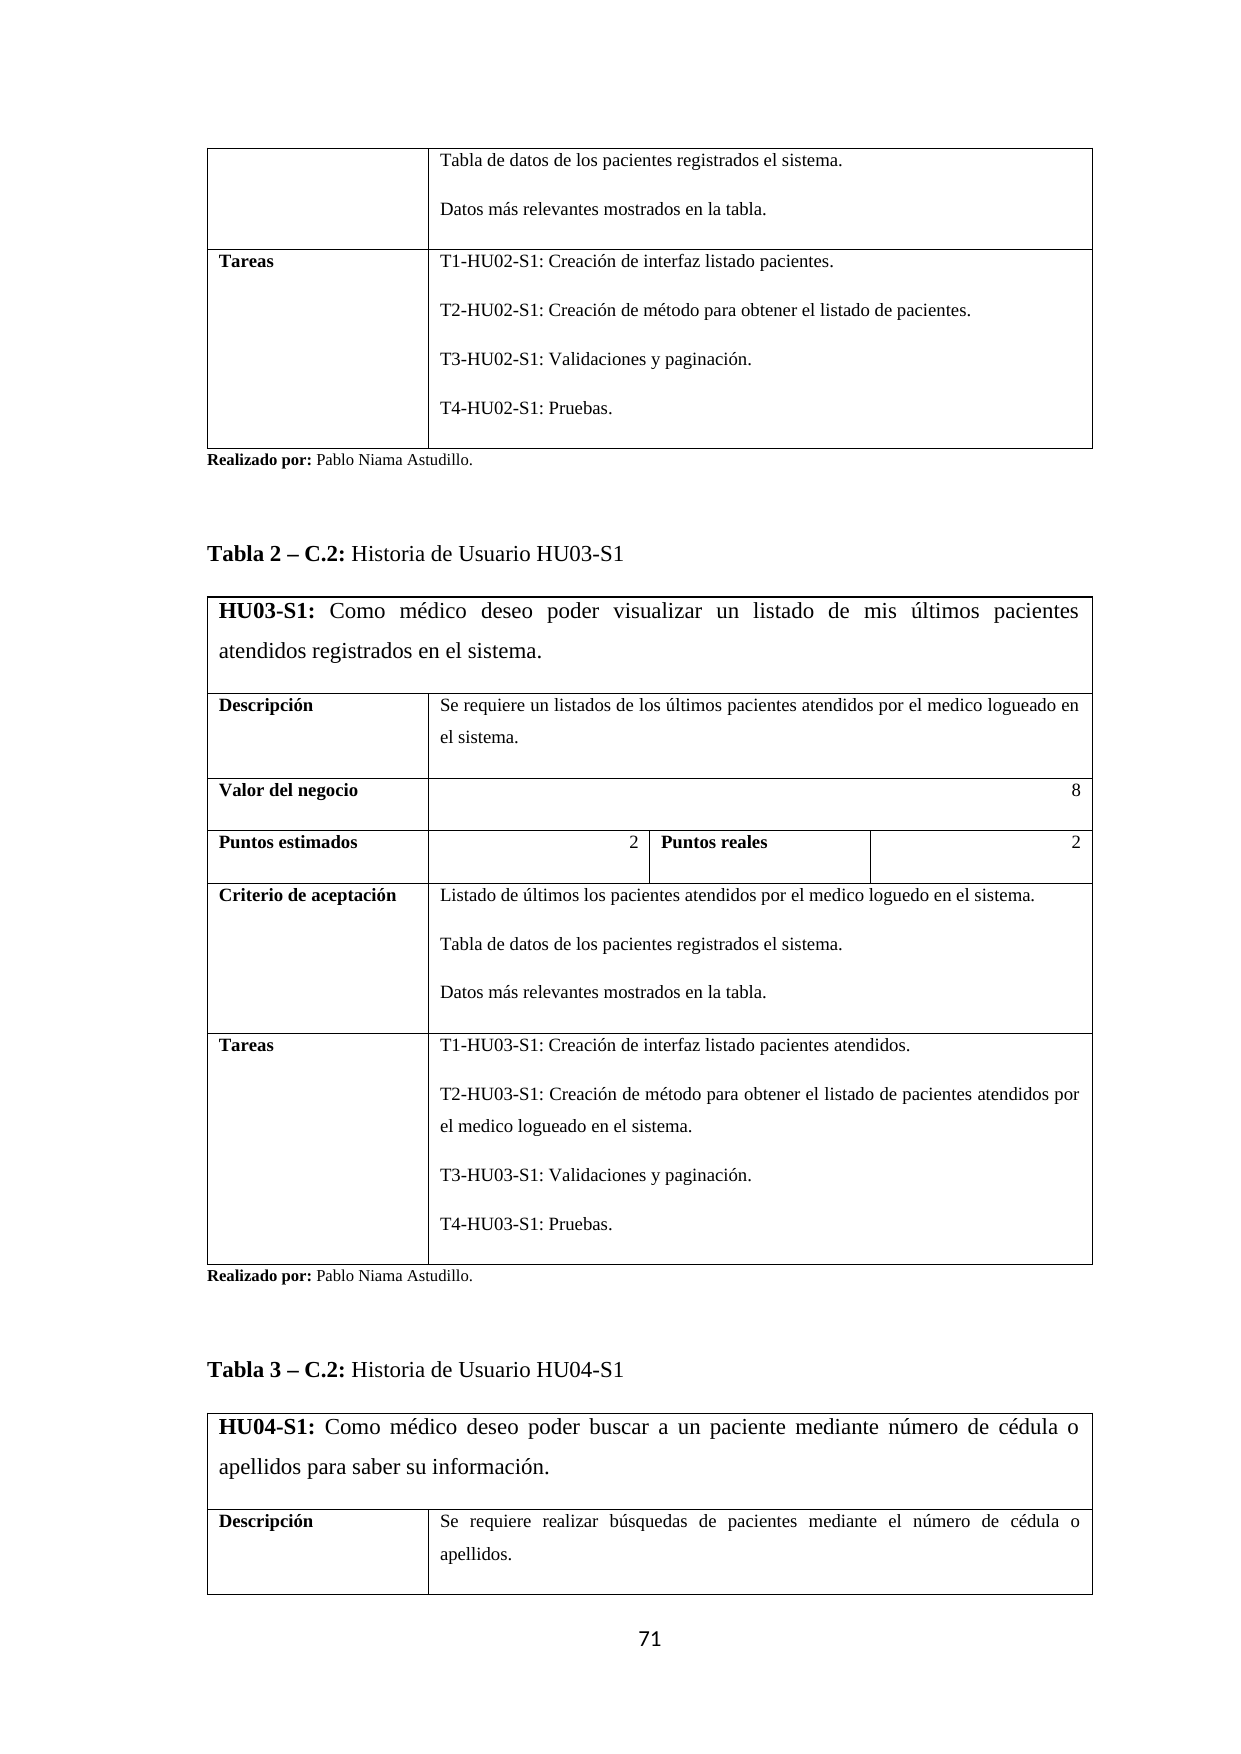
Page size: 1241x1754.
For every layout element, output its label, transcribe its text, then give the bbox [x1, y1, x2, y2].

text Realizado por: Pablo Niama Astudillo. [207, 449, 1092, 468]
table_cell Listado de últimos los pacientes atendidos por el medico loguedo en el sistema. Tabla de datos de los pacientes registrados el sistema. Datos más relevantes mostrados en la tabla. [429, 884, 1092, 1033]
table_header HU04-S1: Como médico deseo poder buscar a un paciente mediante número de cédula o apellidos para saber su información. [208, 1414, 1092, 1509]
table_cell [429, 149, 1092, 249]
text Realizado por: Pablo Niama Astudillo. [207, 1265, 1092, 1284]
table_cell T1-HU03-S1: Creación de interfaz listado pacientes atendidos. T2-HU03-S1: Creación de método para obtener el listado de pacientes atendidos por el medico logueado en el sistema. T3-HU03-S1: Validaciones y paginación. T4-HU03-S1: Pruebas. [429, 1034, 1092, 1264]
table_cell Tareas [208, 1034, 428, 1264]
table_cell 2 [871, 831, 1092, 882]
table_cell Criterio de aceptación [208, 884, 428, 1033]
text Tabla 3 – C.2: Historia de Usuario HU04-S1 [207, 1356, 1092, 1383]
table_cell Valor del negocio [208, 779, 428, 830]
table_cell Se requiere realizar búsquedas de pacientes mediante el número de cédula o apellidos. [429, 1510, 1092, 1594]
text Tabla 2 – C.2: Historia de Usuario HU03-S1 [207, 540, 1092, 567]
table_cell 8 [429, 779, 1092, 830]
table_cell Tareas [208, 250, 428, 448]
table_cell Descripción [208, 694, 428, 778]
table_cell 2 [429, 831, 649, 882]
table_cell T1-HU02-S1: Creación de interfaz listado pacientes. T2-HU02-S1: Creación de método para obtener el listado de pacientes. T3-HU02-S1: Validaciones y paginación. T4-HU02-S1: Pruebas. [429, 250, 1092, 448]
table_cell Puntos estimados [208, 831, 428, 882]
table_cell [208, 149, 428, 249]
table_header HU03-S1: Como médico deseo poder visualizar un listado de mis últimos pacientes atendidos registrados en el sistema. [208, 598, 1092, 693]
table_cell Se requiere un listados de los últimos pacientes atendidos por el medico logueado en el sistema. [429, 694, 1092, 778]
table_cell Puntos reales [650, 831, 870, 882]
table_cell Descripción [208, 1510, 428, 1594]
